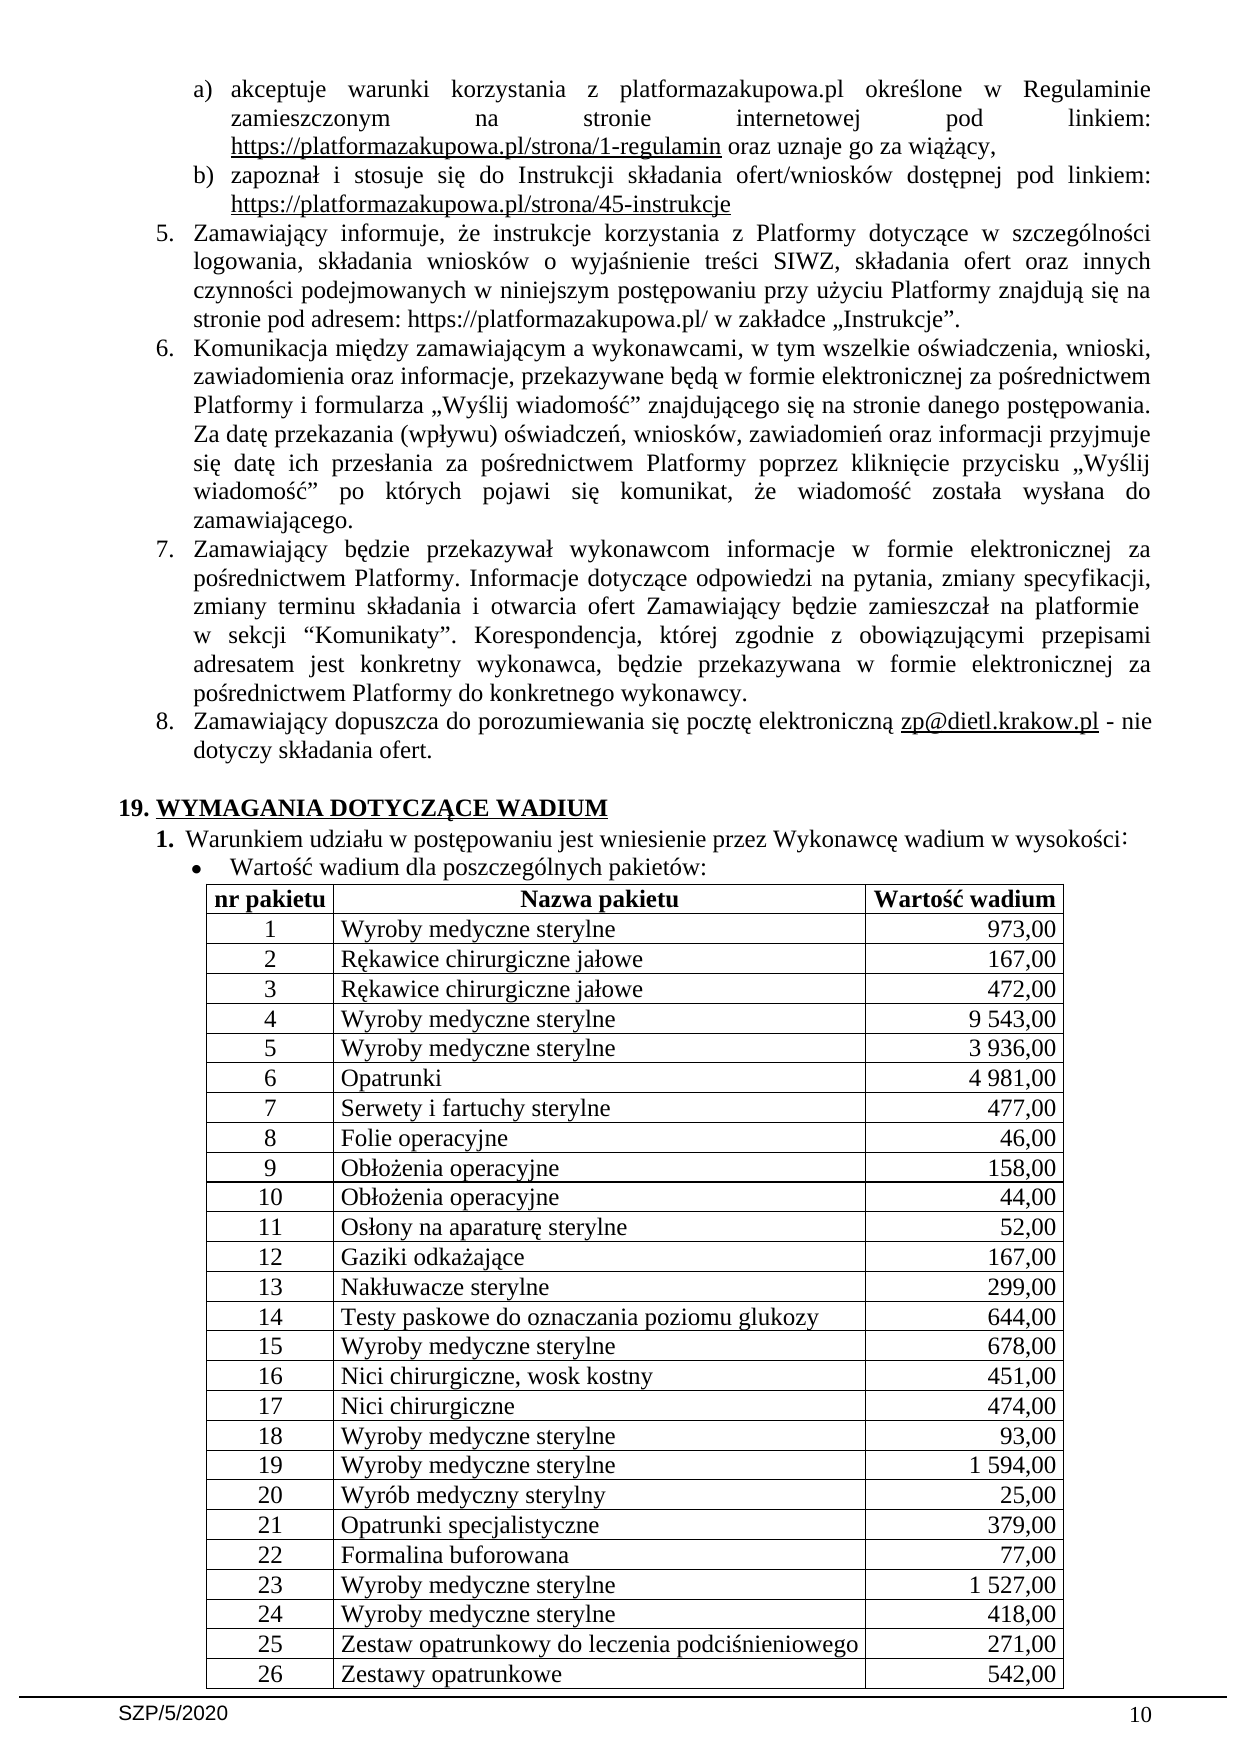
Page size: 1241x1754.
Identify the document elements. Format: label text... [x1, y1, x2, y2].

table_cell 6 [207, 1063, 333, 1092]
table_cell Zestawy opatrunkowe [334, 1659, 865, 1688]
table_cell 25,00 [866, 1480, 1063, 1509]
table_cell Zestaw opatrunkowy do leczenia podciśnieniowego [334, 1629, 865, 1658]
table_cell 11 [207, 1212, 333, 1241]
table_cell 9 543,00 [866, 1004, 1063, 1032]
table_cell 678,00 [866, 1331, 1063, 1360]
table_cell 12 [207, 1242, 333, 1271]
table_cell 23 [207, 1570, 333, 1598]
table_cell 26 [207, 1659, 333, 1688]
table_cell 17 [207, 1391, 333, 1420]
table_cell Formalina buforowana [334, 1540, 865, 1569]
table_cell 167,00 [866, 944, 1063, 973]
list akceptuje warunki korzystania z platformazakupowa.pl określone w Regulaminie zamieszczonym na stronie internetowej pod linkiem: https://platformazakupowa.pl/strona/1-regulamin oraz uznaje go za wiążący, [193, 74, 1152, 160]
table_cell Wyroby medyczne sterylne [334, 914, 865, 943]
table_cell Wyroby medyczne sterylne [334, 1600, 865, 1628]
table_cell 24 [207, 1600, 333, 1628]
table_cell Nici chirurgiczne [334, 1391, 865, 1420]
list Zamawiający dopuszcza do porozumiewania się pocztę elektroniczną zp@dietl.krakow.pl - nie dotyczy składania ofert. [156, 706, 1152, 764]
list zapoznał i stosuje się do Instrukcji składania ofert/wniosków dostępnej pod linkiem: https://platformazakupowa.pl/strona/45-instrukcje [193, 160, 1152, 218]
list WYMAGANIA DOTYCZĄCE WADIUM [118, 793, 1152, 821]
table_cell 167,00 [866, 1242, 1063, 1271]
table_cell 8 [207, 1123, 333, 1152]
table_cell 20 [207, 1480, 333, 1509]
table_cell Wyroby medyczne sterylne [334, 1004, 865, 1032]
table_cell Serwety i fartuchy sterylne [334, 1093, 865, 1122]
table_cell 77,00 [866, 1540, 1063, 1569]
table_cell 3 [207, 974, 333, 1003]
table_cell Wyroby medyczne sterylne [334, 1034, 865, 1062]
table_cell 10 [207, 1183, 333, 1211]
table_cell 299,00 [866, 1272, 1063, 1301]
list Komunikacja między zamawiającym a wykonawcami, w tym wszelkie oświadczenia, wnioski, zawiadomienia oraz informacje, przekazywane będą w formie elektronicznej za pośrednictwem Platformy i formularza „Wyślij wiadomość” znajdującego się na stronie danego postępowania. Za datę przekazania (wpływu) oświadczeń, wniosków, zawiadomień oraz informacji przyjmuje się datę ich przesłania za pośrednictwem Platformy poprzez kliknięcie przycisku „Wyślij wiadomość” po których pojawi się komunikat, że wiadomość została wysłana do zamawiającego. [156, 333, 1152, 534]
table_header Wartość wadium [866, 885, 1063, 913]
table_cell 477,00 [866, 1093, 1063, 1122]
table_cell 973,00 [866, 914, 1063, 943]
table_cell 474,00 [866, 1391, 1063, 1420]
table_cell 1 527,00 [866, 1570, 1063, 1598]
table_cell 14 [207, 1302, 333, 1330]
table_cell Rękawice chirurgiczne jałowe [334, 974, 865, 1003]
table_cell 4 981,00 [866, 1063, 1063, 1092]
table_cell 25 [207, 1629, 333, 1658]
table_cell Obłożenia operacyjne [334, 1183, 865, 1211]
table_cell Wyroby medyczne sterylne [334, 1421, 865, 1449]
table_cell Wyroby medyczne sterylne [334, 1451, 865, 1479]
table_cell 418,00 [866, 1600, 1063, 1628]
table_cell Obłożenia operacyjne [334, 1153, 865, 1181]
table_cell 7 [207, 1093, 333, 1122]
table_header Nazwa pakietu [334, 885, 865, 913]
table_cell 158,00 [866, 1153, 1063, 1181]
table_cell 21 [207, 1510, 333, 1539]
table_cell 1 594,00 [866, 1451, 1063, 1479]
table_cell Osłony na aparaturę sterylne [334, 1212, 865, 1241]
table_cell 52,00 [866, 1212, 1063, 1241]
table_cell 379,00 [866, 1510, 1063, 1539]
table_cell Wyrób medyczny sterylny [334, 1480, 865, 1509]
table_cell 472,00 [866, 974, 1063, 1003]
table_cell 3 936,00 [866, 1034, 1063, 1062]
table_cell 93,00 [866, 1421, 1063, 1449]
table_cell 5 [207, 1034, 333, 1062]
table_cell 1 [207, 914, 333, 943]
table_cell 18 [207, 1421, 333, 1449]
table_cell 2 [207, 944, 333, 973]
table_cell Folie operacyjne [334, 1123, 865, 1152]
list Wartość wadium dla poszczególnych pakietów: [192, 852, 1152, 883]
list Zamawiający informuje, że instrukcje korzystania z Platformy dotyczące w szczególności logowania, składania wniosków o wyjaśnienie treści SIWZ, składania ofert oraz innych czynności podejmowanych w niniejszym postępowaniu przy użyciu Platformy znajdują się na stronie pod adresem: https://platformazakupowa.pl/ w zakładce „Instrukcje”. [156, 218, 1152, 333]
table_cell 13 [207, 1272, 333, 1301]
table_cell Nici chirurgiczne, wosk kostny [334, 1361, 865, 1390]
table_cell 19 [207, 1451, 333, 1479]
table_cell 22 [207, 1540, 333, 1569]
table_cell 644,00 [866, 1302, 1063, 1330]
table_cell Gaziki odkażające [334, 1242, 865, 1271]
table_cell Testy paskowe do oznaczania poziomu glukozy [334, 1302, 865, 1330]
table_cell 16 [207, 1361, 333, 1390]
list Zamawiający będzie przekazywał wykonawcom informacje w formie elektronicznej za pośrednictwem Platformy. Informacje dotyczące odpowiedzi na pytania, zmiany specyfikacji, zmiany terminu składania i otwarcia ofert Zamawiający będzie zamieszczał na platformie w sekcji “Komunikaty”. Korespondencja, której zgodnie z obowiązującymi przepisami adresatem jest konkretny wykonawca, będzie przekazywana w formie elektronicznej za pośrednictwem Platformy do konkretnego wykonawcy. [156, 534, 1152, 706]
table_cell 451,00 [866, 1361, 1063, 1390]
table_cell 15 [207, 1331, 333, 1360]
table_cell Opatrunki specjalistyczne [334, 1510, 865, 1539]
table_cell 46,00 [866, 1123, 1063, 1152]
table_cell Rękawice chirurgiczne jałowe [334, 944, 865, 973]
table_cell Opatrunki [334, 1063, 865, 1092]
table_cell Wyroby medyczne sterylne [334, 1570, 865, 1598]
table_cell Nakłuwacze sterylne [334, 1272, 865, 1301]
table_cell 44,00 [866, 1183, 1063, 1211]
list Warunkiem udziału w postępowaniu jest wniesienie przez Wykonawcę wadium w wysokości: [155, 821, 1152, 852]
table_cell Wyroby medyczne sterylne [334, 1331, 865, 1360]
table_cell 9 [207, 1153, 333, 1181]
table_cell 4 [207, 1004, 333, 1032]
table_cell 271,00 [866, 1629, 1063, 1658]
table_cell 542,00 [866, 1659, 1063, 1688]
table_header nr pakietu [207, 885, 333, 913]
